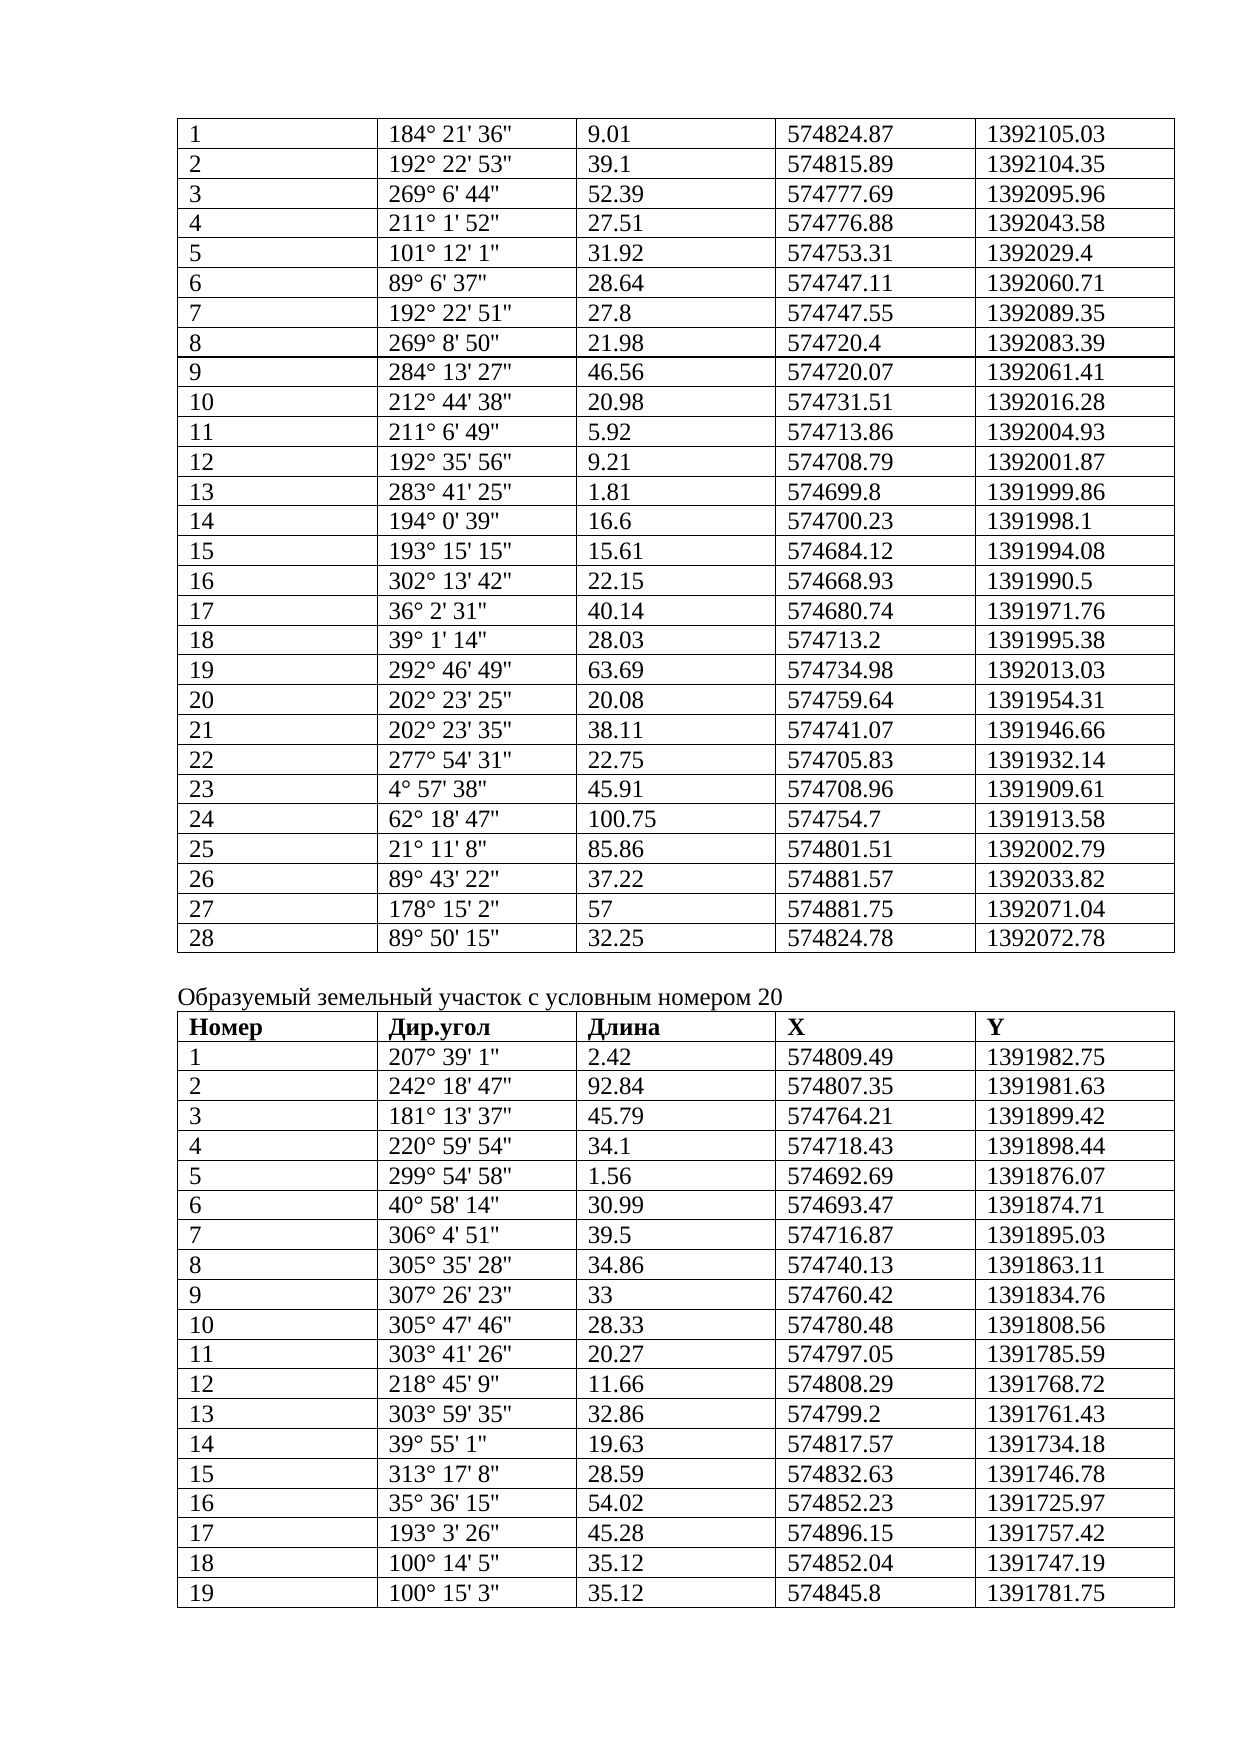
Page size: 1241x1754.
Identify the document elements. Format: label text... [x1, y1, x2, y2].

table_cell 5 [178, 238, 377, 267]
table_cell 1391898.44 [976, 1131, 1174, 1160]
table_header X [776, 1012, 975, 1041]
table_cell 242° 18' 47'' [378, 1071, 576, 1100]
table_cell 28.64 [577, 268, 775, 297]
table_cell 1391781.75 [976, 1578, 1174, 1607]
table_cell 574700.23 [776, 506, 975, 535]
table_cell 1392061.41 [976, 358, 1174, 386]
table_cell 19 [178, 1578, 377, 1607]
table_cell 574817.57 [776, 1429, 975, 1458]
table_cell 218° 45' 9'' [378, 1369, 576, 1398]
table_cell 52.39 [577, 179, 775, 207]
table_cell 7 [178, 1220, 377, 1249]
table_cell 1391746.78 [976, 1459, 1174, 1487]
table_cell 574852.23 [776, 1489, 975, 1517]
table_cell 292° 46' 49'' [378, 655, 576, 684]
table_cell 15 [178, 536, 377, 565]
table_cell 299° 54' 58'' [378, 1161, 576, 1189]
table_cell 27 [178, 894, 377, 922]
table_cell 1391747.19 [976, 1548, 1174, 1577]
table_cell 1391863.11 [976, 1250, 1174, 1279]
table_cell 574776.88 [776, 209, 975, 237]
table_cell 1391757.42 [976, 1518, 1174, 1547]
table_cell 1392001.87 [976, 447, 1174, 476]
table_cell 574692.69 [776, 1161, 975, 1189]
table_cell 10 [178, 1310, 377, 1338]
table_cell 305° 47' 46'' [378, 1310, 576, 1338]
table_cell 3 [178, 1101, 377, 1130]
table_cell 19 [178, 655, 377, 684]
table_cell 305° 35' 28'' [378, 1250, 576, 1279]
table_cell 17 [178, 1518, 377, 1547]
table_cell 193° 3' 26'' [378, 1518, 576, 1547]
table_cell 7 [178, 298, 377, 327]
table_cell 34.86 [577, 1250, 775, 1279]
table_cell 17 [178, 596, 377, 624]
table_cell 313° 17' 8'' [378, 1459, 576, 1487]
table_cell 1391734.18 [976, 1429, 1174, 1458]
table_cell 35.12 [577, 1548, 775, 1577]
table_cell 1392002.79 [976, 834, 1174, 863]
table_cell 9 [178, 1280, 377, 1309]
table_cell 1391998.1 [976, 506, 1174, 535]
table_cell 22 [178, 745, 377, 773]
table_cell 574684.12 [776, 536, 975, 565]
table_cell 1391995.38 [976, 626, 1174, 654]
table_cell 1391946.66 [976, 715, 1174, 744]
table_cell 574734.98 [776, 655, 975, 684]
table_cell 1391874.71 [976, 1191, 1174, 1219]
table_cell 45.79 [577, 1101, 775, 1130]
table_cell 194° 0' 39'' [378, 506, 576, 535]
table_cell 1391785.59 [976, 1340, 1174, 1368]
table_cell 1392071.04 [976, 894, 1174, 922]
table_cell 269° 8' 50'' [378, 328, 576, 356]
table_cell 1391725.97 [976, 1489, 1174, 1517]
table_cell 85.86 [577, 834, 775, 863]
table_cell 20.98 [577, 387, 775, 416]
table_cell 574896.15 [776, 1518, 975, 1547]
table_cell 574824.87 [776, 119, 975, 148]
table_cell 15 [178, 1459, 377, 1487]
table_header Дир.угол [378, 1012, 576, 1041]
table_cell 1392060.71 [976, 268, 1174, 297]
table_cell [178, 953, 377, 982]
table_cell 1 [178, 119, 377, 148]
table_cell 100° 14' 5'' [378, 1548, 576, 1577]
table_cell 13 [178, 1399, 377, 1428]
table_cell 1392089.35 [976, 298, 1174, 327]
table_cell 1391999.86 [976, 477, 1174, 505]
table_cell 574718.43 [776, 1131, 975, 1160]
table_cell 574720.4 [776, 328, 975, 356]
table_cell 574705.83 [776, 745, 975, 773]
table_cell 574777.69 [776, 179, 975, 207]
table_cell 22.75 [577, 745, 775, 773]
table_cell 181° 13' 37'' [378, 1101, 576, 1130]
table_cell 574809.49 [776, 1042, 975, 1070]
table_cell [377, 953, 576, 982]
table_cell 207° 39' 1'' [378, 1042, 576, 1070]
table_cell 35.12 [577, 1578, 775, 1607]
table_cell 212° 44' 38'' [378, 387, 576, 416]
table_cell [975, 953, 1175, 982]
table_cell 1391981.63 [976, 1071, 1174, 1100]
table_cell 574680.74 [776, 596, 975, 624]
table_cell 574799.2 [776, 1399, 975, 1428]
table_cell 3 [178, 179, 377, 207]
table_cell 1392095.96 [976, 179, 1174, 207]
table_cell 1391982.75 [976, 1042, 1174, 1070]
table_cell 2 [178, 149, 377, 178]
table_cell 193° 15' 15'' [378, 536, 576, 565]
table_cell 21.98 [577, 328, 775, 356]
table_cell 574747.11 [776, 268, 975, 297]
table_cell 28.33 [577, 1310, 775, 1338]
table_cell 574713.86 [776, 417, 975, 446]
table_cell 1391994.08 [976, 536, 1174, 565]
table_cell 12 [178, 1369, 377, 1398]
table_cell 16.6 [577, 506, 775, 535]
table_cell 574693.47 [776, 1191, 975, 1219]
table_cell 574754.7 [776, 804, 975, 833]
table_cell 1392016.28 [976, 387, 1174, 416]
table_cell 37.22 [577, 864, 775, 893]
table_cell 30.99 [577, 1191, 775, 1219]
table_cell 574716.87 [776, 1220, 975, 1249]
table_cell 184° 21' 36'' [378, 119, 576, 148]
table_cell 89° 43' 22'' [378, 864, 576, 893]
table_cell 12 [178, 447, 377, 476]
table_cell 40° 58' 14'' [378, 1191, 576, 1219]
table_cell 574824.78 [776, 924, 975, 952]
table_cell 1392104.35 [976, 149, 1174, 178]
table_cell 16 [178, 566, 377, 595]
table_cell 269° 6' 44'' [378, 179, 576, 207]
table_cell 21 [178, 715, 377, 744]
table_cell 1391954.31 [976, 685, 1174, 714]
table_cell 5.92 [577, 417, 775, 446]
table_cell [776, 953, 975, 982]
table_cell 574764.21 [776, 1101, 975, 1130]
table_cell 306° 4' 51'' [378, 1220, 576, 1249]
table_header Y [976, 1012, 1174, 1041]
table_cell 574797.05 [776, 1340, 975, 1368]
table_cell 33 [577, 1280, 775, 1309]
table_cell 8 [178, 1250, 377, 1279]
table_header Длина [577, 1012, 775, 1041]
table_header Номер [178, 1012, 377, 1041]
table_cell 1392013.03 [976, 655, 1174, 684]
table_cell 284° 13' 27'' [378, 358, 576, 386]
table_cell 178° 15' 2'' [378, 894, 576, 922]
table_cell 27.8 [577, 298, 775, 327]
table_cell 23 [178, 775, 377, 803]
table_cell 202° 23' 25'' [378, 685, 576, 714]
table_cell 54.02 [577, 1489, 775, 1517]
table_cell 574668.93 [776, 566, 975, 595]
table_cell 1392004.93 [976, 417, 1174, 446]
table_cell 11 [178, 417, 377, 446]
table_cell 574708.96 [776, 775, 975, 803]
table_cell 574760.42 [776, 1280, 975, 1309]
table_cell 8 [178, 328, 377, 356]
table_cell 1392043.58 [976, 209, 1174, 237]
table_cell 100° 15' 3'' [378, 1578, 576, 1607]
table_cell 1391909.61 [976, 775, 1174, 803]
table_cell 1391971.76 [976, 596, 1174, 624]
table_cell 9 [178, 358, 377, 386]
table_cell 27.51 [577, 209, 775, 237]
table_cell 11.66 [577, 1369, 775, 1398]
table_cell 45.91 [577, 775, 775, 803]
table_cell 574713.2 [776, 626, 975, 654]
table_cell 283° 41' 25'' [378, 477, 576, 505]
table_cell 11 [178, 1340, 377, 1368]
table_cell 14 [178, 1429, 377, 1458]
table_cell 28 [178, 924, 377, 952]
table_cell 1391834.76 [976, 1280, 1174, 1309]
table_cell 63.69 [577, 655, 775, 684]
table_cell 1391932.14 [976, 745, 1174, 773]
table_cell 9.21 [577, 447, 775, 476]
table_cell 220° 59' 54'' [378, 1131, 576, 1160]
table_cell 574753.31 [776, 238, 975, 267]
table_cell 16 [178, 1489, 377, 1517]
table_cell 211° 6' 49'' [378, 417, 576, 446]
table_cell 211° 1' 52'' [378, 209, 576, 237]
table_cell 6 [178, 1191, 377, 1219]
table_cell 1391895.03 [976, 1220, 1174, 1249]
table_cell 574807.35 [776, 1071, 975, 1100]
table_cell 574741.07 [776, 715, 975, 744]
table_cell 1391876.07 [976, 1161, 1174, 1189]
table_cell 15.61 [577, 536, 775, 565]
table_cell 2.42 [577, 1042, 775, 1070]
table_cell 574808.29 [776, 1369, 975, 1398]
table_cell 574881.75 [776, 894, 975, 922]
table_cell 18 [178, 1548, 377, 1577]
table_cell 4 [178, 209, 377, 237]
table_cell 1391990.5 [976, 566, 1174, 595]
table_cell 39.5 [577, 1220, 775, 1249]
text Образуемый земельный участок с условным номером 20 [177, 982, 1152, 1011]
table_cell 92.84 [577, 1071, 775, 1100]
table_cell 9.01 [577, 119, 775, 148]
table_cell 45.28 [577, 1518, 775, 1547]
table_cell 18 [178, 626, 377, 654]
table_cell 34.1 [577, 1131, 775, 1160]
table_cell 26 [178, 864, 377, 893]
table_cell 62° 18' 47'' [378, 804, 576, 833]
table_cell 574747.55 [776, 298, 975, 327]
table_cell 574759.64 [776, 685, 975, 714]
table_cell 40.14 [577, 596, 775, 624]
table_cell 24 [178, 804, 377, 833]
table_cell 574699.8 [776, 477, 975, 505]
table_cell 1392033.82 [976, 864, 1174, 893]
table_cell 192° 35' 56'' [378, 447, 576, 476]
table_cell 25 [178, 834, 377, 863]
table_cell 192° 22' 53'' [378, 149, 576, 178]
table_cell 57 [577, 894, 775, 922]
table_cell 1391899.42 [976, 1101, 1174, 1130]
table_cell 13 [178, 477, 377, 505]
table_cell 2 [178, 1071, 377, 1100]
table_cell 1392105.03 [976, 119, 1174, 148]
table_cell 36° 2' 31'' [378, 596, 576, 624]
table_cell [576, 953, 776, 982]
table_cell 1391768.72 [976, 1369, 1174, 1398]
table_cell 1392072.78 [976, 924, 1174, 952]
table_cell 89° 50' 15'' [378, 924, 576, 952]
table_cell 6 [178, 268, 377, 297]
table_cell 31.92 [577, 238, 775, 267]
table_cell 39° 55' 1'' [378, 1429, 576, 1458]
table_cell 574801.51 [776, 834, 975, 863]
table_cell 46.56 [577, 358, 775, 386]
table_cell 1391808.56 [976, 1310, 1174, 1338]
table_cell 4 [178, 1131, 377, 1160]
table_cell 1391761.43 [976, 1399, 1174, 1428]
table_cell 1392029.4 [976, 238, 1174, 267]
table_cell 20.27 [577, 1340, 775, 1368]
table_cell 10 [178, 387, 377, 416]
table_cell 1 [178, 1042, 377, 1070]
table_cell 202° 23' 35'' [378, 715, 576, 744]
table_cell 21° 11' 8'' [378, 834, 576, 863]
table_cell 574740.13 [776, 1250, 975, 1279]
table_cell 22.15 [577, 566, 775, 595]
table_cell 39.1 [577, 149, 775, 178]
table_cell 302° 13' 42'' [378, 566, 576, 595]
table_cell 20.08 [577, 685, 775, 714]
table_cell 574832.63 [776, 1459, 975, 1487]
table_cell 303° 41' 26'' [378, 1340, 576, 1368]
table_cell 19.63 [577, 1429, 775, 1458]
table_cell 1392083.39 [976, 328, 1174, 356]
table_cell 574780.48 [776, 1310, 975, 1338]
table_cell 1.56 [577, 1161, 775, 1189]
table_cell 574852.04 [776, 1548, 975, 1577]
table_cell 574815.89 [776, 149, 975, 178]
table_cell 574881.57 [776, 864, 975, 893]
table_cell 4° 57' 38'' [378, 775, 576, 803]
table_cell 32.25 [577, 924, 775, 952]
table_cell 101° 12' 1'' [378, 238, 576, 267]
table_cell 1.81 [577, 477, 775, 505]
table_cell 32.86 [577, 1399, 775, 1428]
table_cell 574845.8 [776, 1578, 975, 1607]
table_cell 35° 36' 15'' [378, 1489, 576, 1517]
table_cell 28.59 [577, 1459, 775, 1487]
table_cell 574731.51 [776, 387, 975, 416]
table_cell 14 [178, 506, 377, 535]
table_cell 277° 54' 31'' [378, 745, 576, 773]
table_cell 89° 6' 37'' [378, 268, 576, 297]
table_cell 574720.07 [776, 358, 975, 386]
table_cell 20 [178, 685, 377, 714]
table_cell 303° 59' 35'' [378, 1399, 576, 1428]
table_cell 192° 22' 51'' [378, 298, 576, 327]
table_cell 28.03 [577, 626, 775, 654]
table_cell 100.75 [577, 804, 775, 833]
table_cell 1391913.58 [976, 804, 1174, 833]
table_cell 39° 1' 14'' [378, 626, 576, 654]
table_cell 307° 26' 23'' [378, 1280, 576, 1309]
table_cell 574708.79 [776, 447, 975, 476]
table_cell 38.11 [577, 715, 775, 744]
table_cell 5 [178, 1161, 377, 1189]
